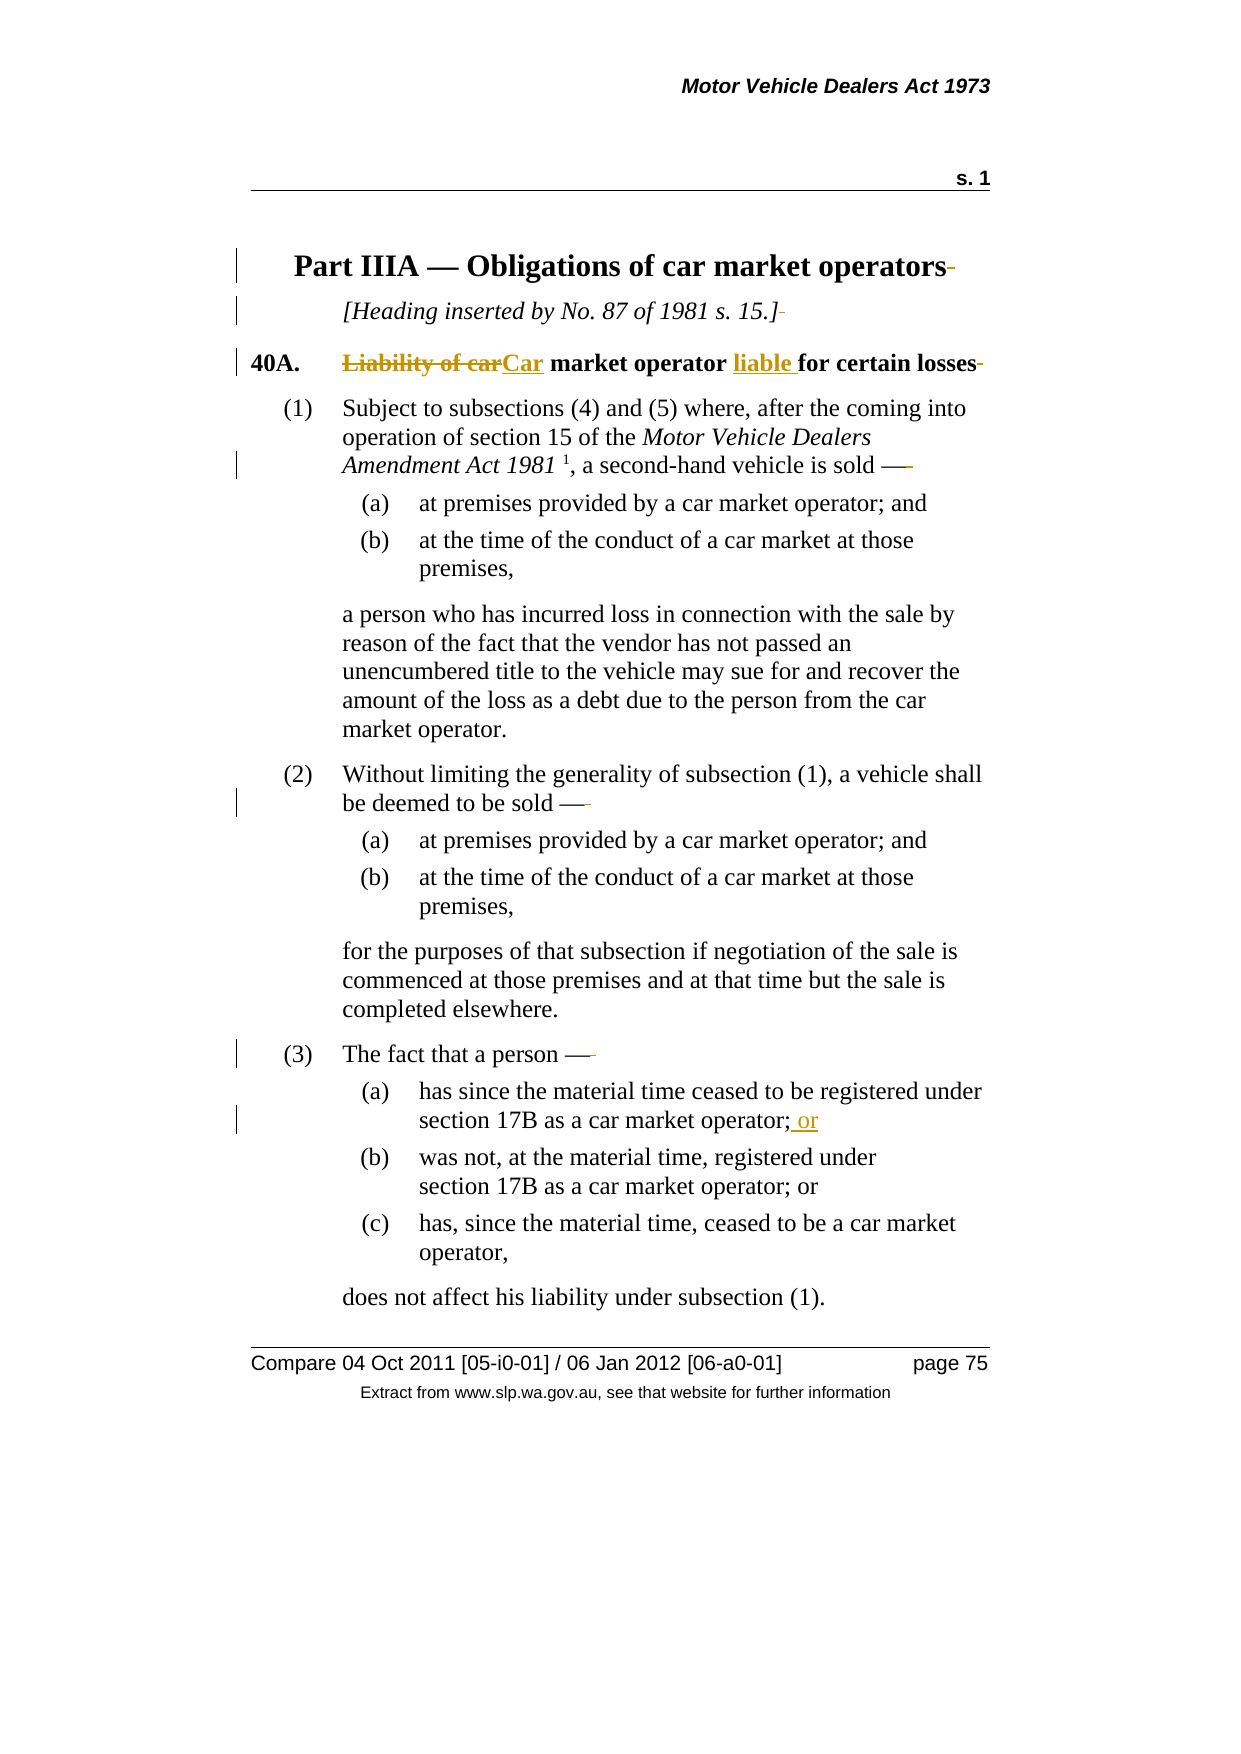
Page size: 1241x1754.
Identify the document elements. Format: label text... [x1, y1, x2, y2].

text (b) at the time of the conduct of a car market at those premises, [251, 525, 990, 582]
text (2) Without limiting the generality of subsection (1), a vehicle shall be deemed to be sold — [251, 759, 990, 817]
text (b) was not, at the material time, registered under section 17B as a car market operator; or [251, 1142, 990, 1200]
subtitle 40A. market operator for certain losses [251, 348, 990, 376]
text for the purposes of that subsection if negotiation of the sale is commenced at those premises and at that time but the sale is completed elsewhere. [251, 936, 990, 1023]
text (3) The fact that a person — [251, 1039, 990, 1068]
text (a) at premises provided by a car market operator; and [251, 825, 990, 854]
text (a) at premises provided by a car market operator; and [251, 488, 990, 516]
text (1) Subject to subsections (4) and (5) where, after the coming into operation of section 15 of the Motor Vehicle Dealers Amendment Act 1981 1, a second-hand vehicle is sold — [251, 393, 990, 479]
text (b) at the time of the conduct of a car market at those premises, [251, 862, 990, 920]
text (a) has since the material time ceased to be registered under section 17B as a car market operator; [251, 1076, 990, 1134]
subtitle [Heading inserted by No. 87 of 1981 s. 15.] [251, 296, 990, 325]
text a person who has incurred loss in connection with the sale by reason of the fact that the vendor has not passed an unencumbered title to the vehicle may sue for and recover the amount of the loss as a debt due to the person from the car market operator. [251, 599, 990, 743]
text (c) has, since the material time, ceased to be a car market operator, [251, 1208, 990, 1266]
text does not affect his liability under subsection (1). [251, 1282, 990, 1311]
subtitle Part IIIA — Obligations of car market operators [251, 247, 990, 283]
